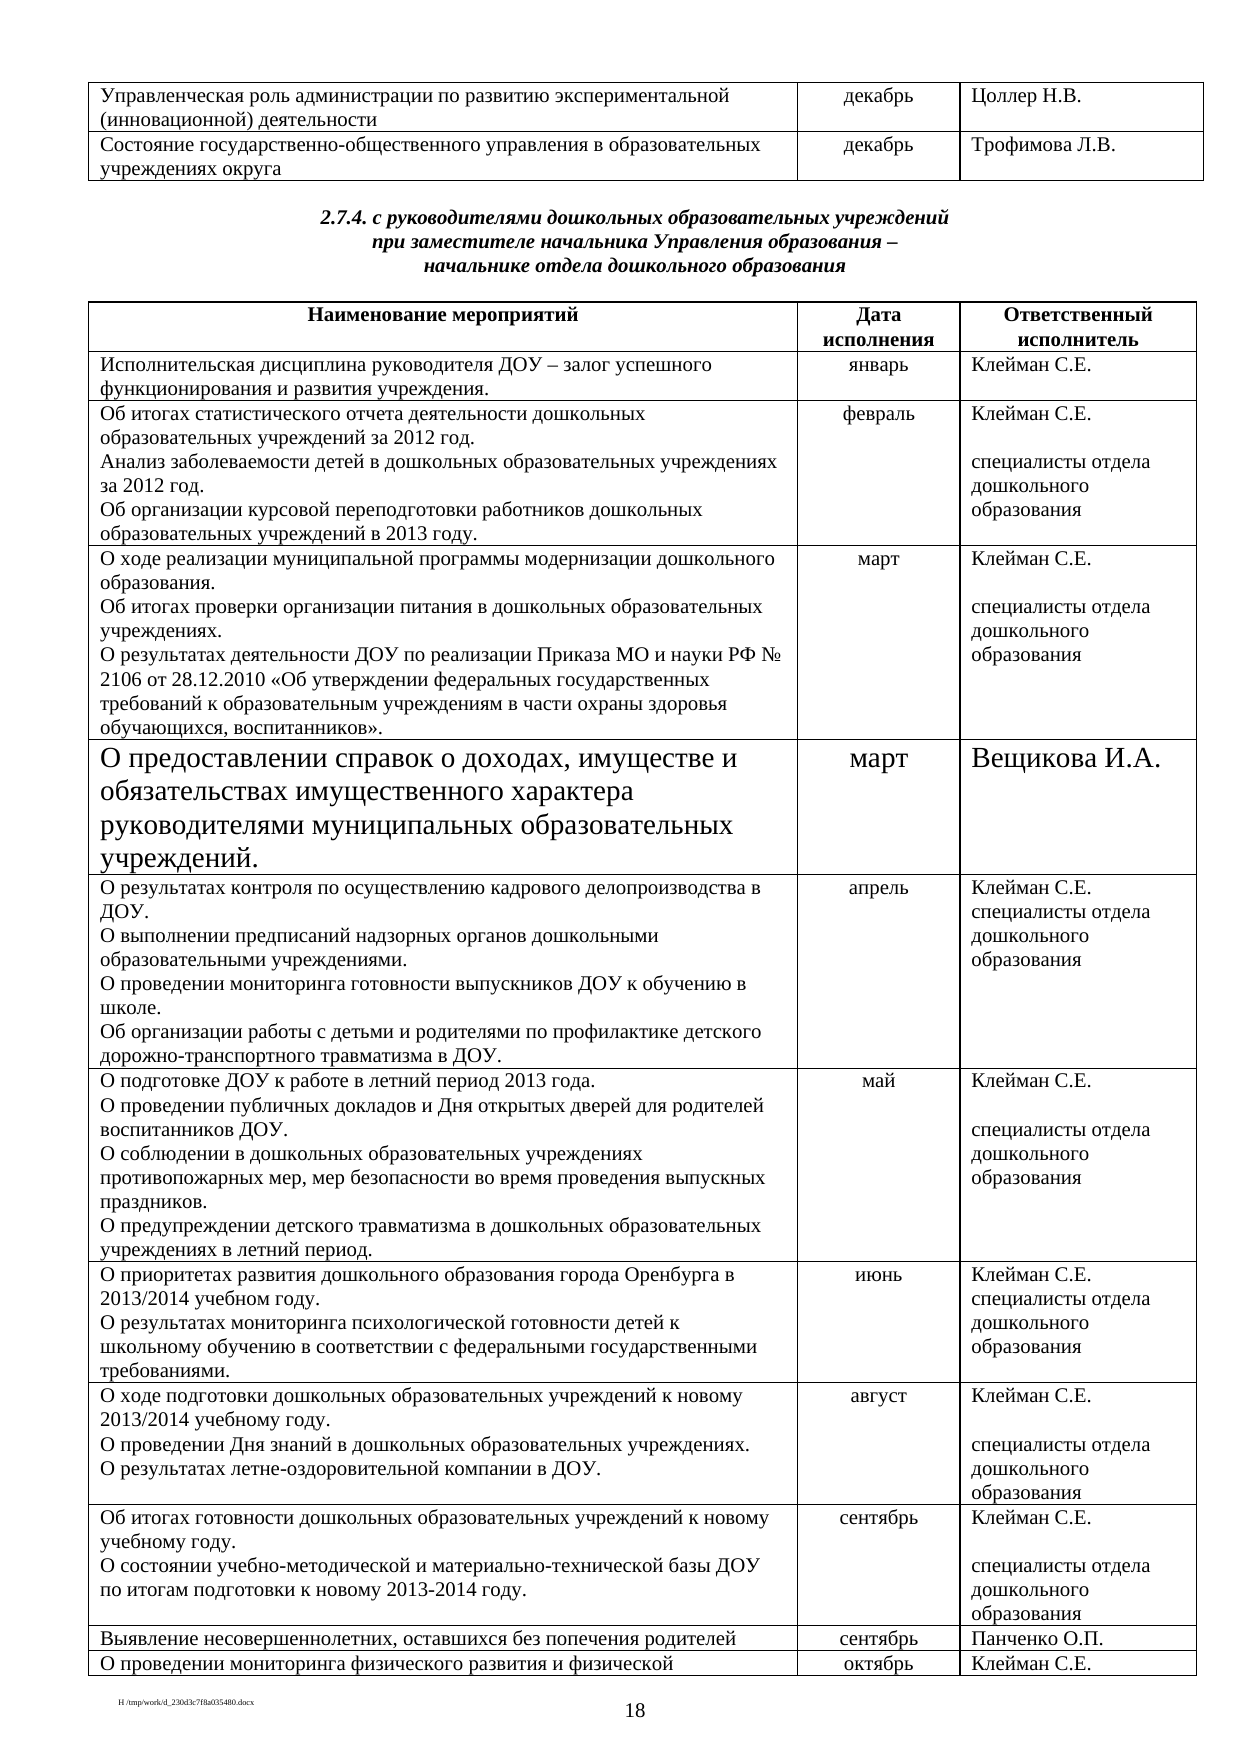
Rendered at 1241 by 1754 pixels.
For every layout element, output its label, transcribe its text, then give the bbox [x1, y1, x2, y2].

table_cell январь [798, 352, 959, 400]
text начальнике отдела дошкольного образования [118, 253, 1152, 277]
table_cell Клейман С.Е. специалисты отдела дошкольного образования [961, 1262, 1196, 1382]
table_cell Выявление несовершеннолетних, оставшихся без попечения родителей [89, 1626, 797, 1650]
table_cell Трофимова Л.В. [961, 132, 1203, 180]
table_cell март [798, 546, 959, 739]
table_cell май [798, 1069, 959, 1261]
table_cell О результатах контроля по осуществлению кадрового делопроизводства в ДОУ. О выполнении предписаний надзорных органов дошкольными образовательными учреждениями. О проведении мониторинга готовности выпускников ДОУ к обучению в школе. Об организации работы с детьми и родителями по профилактике детского дорожно-транспортного травматизма в ДОУ. [89, 875, 797, 1067]
table_cell О ходе реализации муниципальной программы модернизации дошкольного образования. Об итогах проверки организации питания в дошкольных образовательных учреждениях. О результатах деятельности ДОУ по реализации Приказа МО и науки РФ № 2106 от 28.12.2010 «Об утверждении федеральных государственных требований к образовательным учреждениям в части охраны здоровья обучающихся, воспитанников». [89, 546, 797, 739]
table_cell октябрь [798, 1651, 959, 1675]
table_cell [89, 1651, 797, 1675]
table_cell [961, 1505, 1196, 1625]
table_cell июнь [798, 1262, 959, 1382]
table_cell О подготовке ДОУ к работе в летний период 2013 года. О проведении публичных докладов и Дня открытых дверей для родителей воспитанников ДОУ. О соблюдении в дошкольных образовательных учреждениях противопожарных мер, мер безопасности во время проведения выпускных праздников. О предупреждении детского травматизма в дошкольных образовательных учреждениях в летний период. [89, 1069, 797, 1261]
table_cell декабрь [798, 132, 959, 180]
table_cell август [798, 1383, 959, 1504]
table_cell Об итогах готовности дошкольных образовательных учреждений к новому учебному году. О состоянии учебно-методической и материально-технической базы ДОУ по итогам подготовки к новому 2013-2014 году. [89, 1505, 797, 1625]
table_cell О ходе подготовки дошкольных образовательных учреждений к новому 2013/2014 учебному году. О проведении Дня знаний в дошкольных образовательных учреждениях. О результатах летне-оздоровительной компании в ДОУ. [89, 1383, 797, 1504]
table_header Ответственный исполнитель [961, 303, 1196, 351]
table_cell Клейман С.Е. специалисты отдела дошкольного образования [961, 1383, 1196, 1504]
table_cell О приоритетах развития дошкольного образования города Оренбурга в 2013/2014 учебном году. О результатах мониторинга психологической готовности детей к школьному обучению в соответствии с федеральными государственными требованиями. [89, 1262, 797, 1382]
table_cell декабрь [798, 83, 959, 131]
table_cell О предоставлении справок о доходах, имуществе и обязательствах имущественного характера руководителями муниципальных образовательных учреждений. [89, 740, 797, 874]
table_cell сентябрь [798, 1626, 959, 1650]
text 2.7.4. с руководителями дошкольных образовательных учреждений [118, 205, 1152, 229]
table_cell Клейман С.Е. [961, 352, 1196, 400]
table_header Наименование мероприятий [89, 303, 797, 351]
text при заместителе начальника Управления образования – [118, 229, 1152, 253]
table_cell Об итогах статистического отчета деятельности дошкольных образовательных учреждений за 2012 год. Анализ заболеваемости детей в дошкольных образовательных учреждениях за 2012 год. Об организации курсовой переподготовки работников дошкольных образовательных учреждений в 2013 году. [89, 401, 797, 545]
table_cell Состояние государственно-общественного управления в образовательных учреждениях округа [89, 132, 797, 180]
table_header Дата исполнения [798, 303, 959, 351]
table_cell Вещикова И.А. [961, 740, 1196, 874]
table_cell Клейман С.Е. специалисты отдела дошкольного образования [961, 401, 1196, 545]
table_cell апрель [798, 875, 959, 1067]
table_cell март [798, 740, 959, 874]
table_cell Клейман С.Е. специалисты отдела дошкольного образования [961, 546, 1196, 739]
table_cell Панченко О.П. [961, 1626, 1196, 1650]
table_cell сентябрь [798, 1505, 959, 1625]
table_cell Клейман С.Е. специалисты отдела дошкольного образования [961, 1069, 1196, 1261]
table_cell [961, 1651, 1196, 1675]
table_cell Клейман С.Е. специалисты отдела дошкольного образования [961, 875, 1196, 1067]
table_cell февраль [798, 401, 959, 545]
table_cell Управленческая роль администрации по развитию экспериментальной (инновационной) деятельности [89, 83, 797, 131]
table_cell Исполнительская дисциплина руководителя ДОУ – залог успешного функционирования и развития учреждения. [89, 352, 797, 400]
table_cell Цоллер Н.В. [961, 83, 1203, 131]
